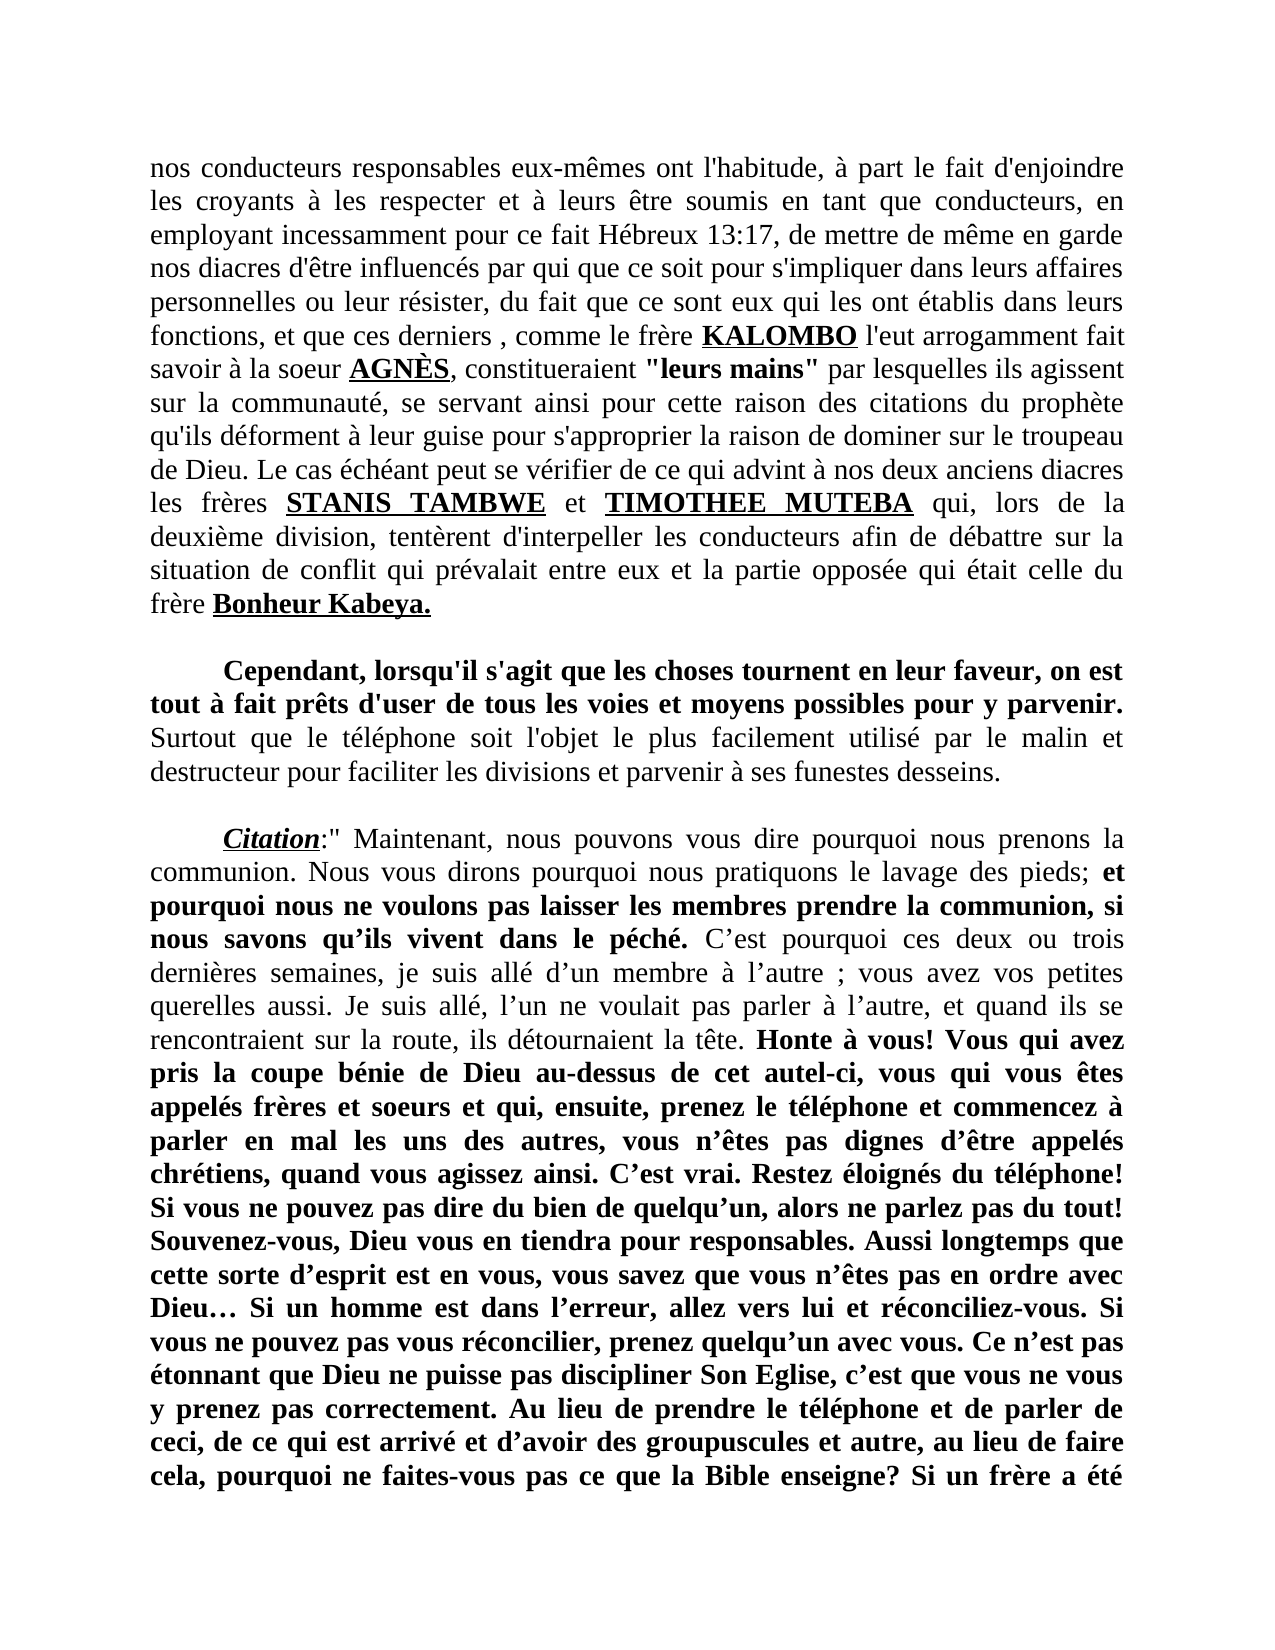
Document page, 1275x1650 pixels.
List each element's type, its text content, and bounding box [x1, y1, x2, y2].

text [150, 150, 1125, 619]
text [150, 821, 1125, 1492]
text Cependant, lorsqu'il s'agit que les choses tournent en leur faveur, on est tout à fait prêts d'user de tous les voies et moyens possibles pour y parvenir. Surtout que le téléphone soit l'objet le plus facilement utilisé par le malin et destructeur pour faciliter les divisions et parvenir à ses funestes desseins. [150, 653, 1125, 787]
